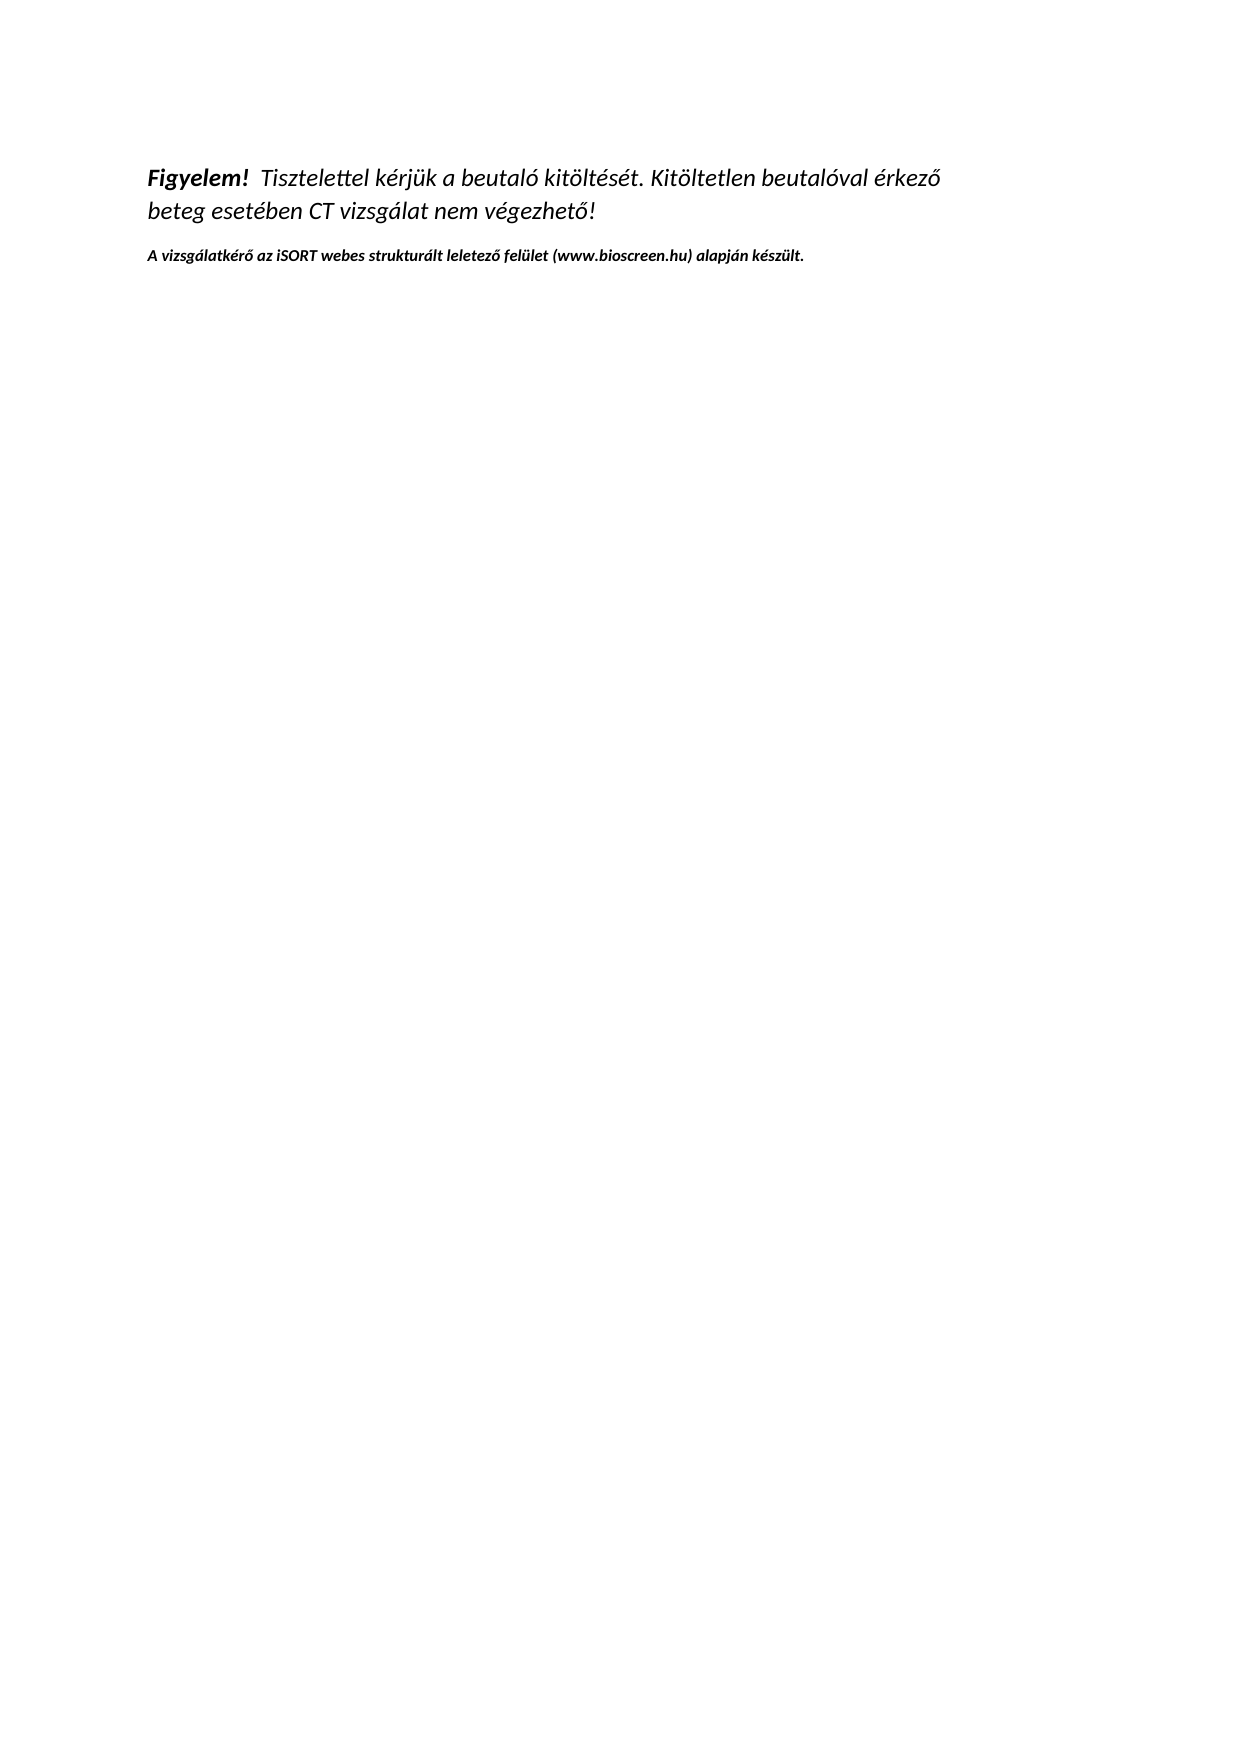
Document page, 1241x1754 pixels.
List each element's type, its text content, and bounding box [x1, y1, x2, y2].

text Figyelem! Tisztelettel kérjük a beutaló kitöltését. Kitöltetlen beutalóval érkező beteg esetében CT vizsgálat nem végezhető! [147, 162, 1006, 226]
text A vizsgálatkérő az iSORT webes strukturált leletező felület (www.bioscreen.hu) alapján készült. [147, 245, 1103, 265]
